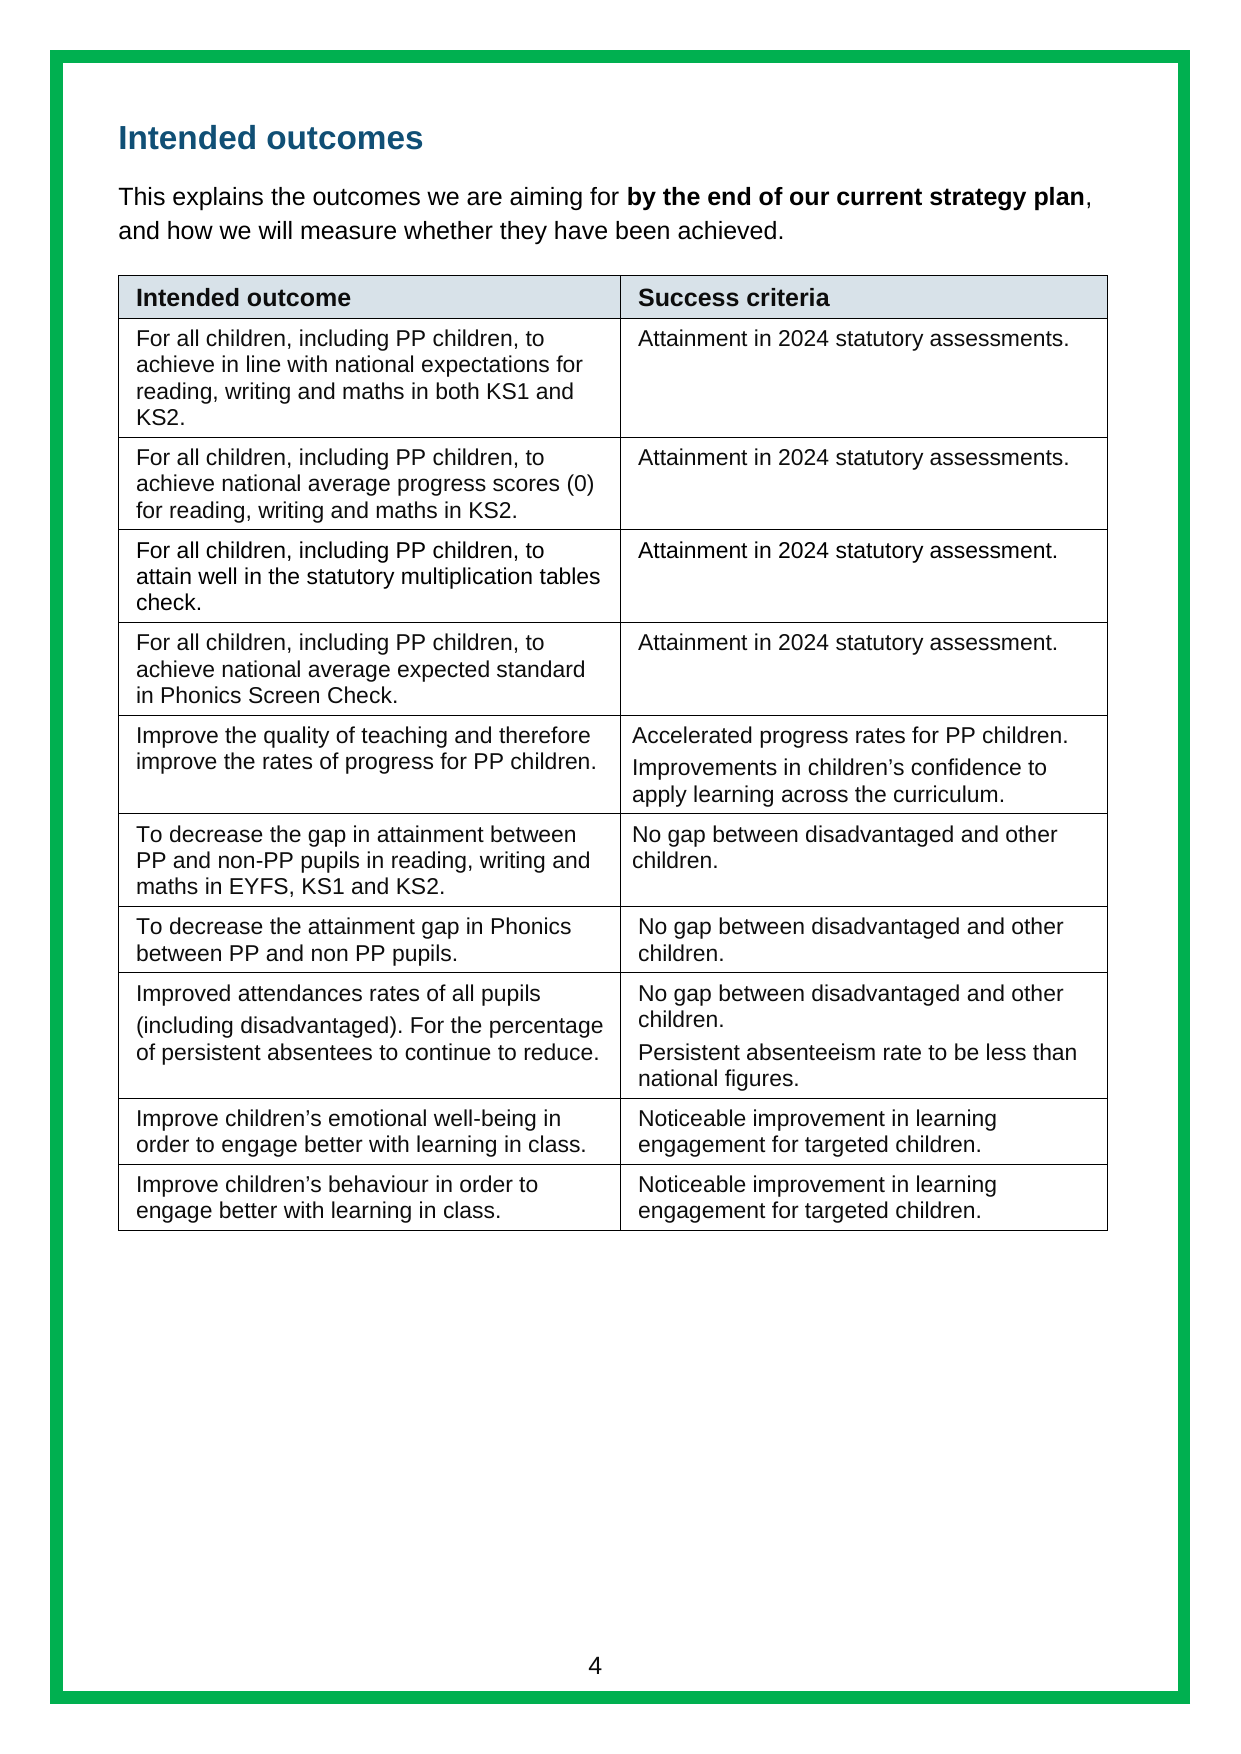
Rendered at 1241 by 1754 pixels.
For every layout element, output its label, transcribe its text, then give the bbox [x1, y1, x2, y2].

table_cell Improve the quality of teaching and therefore improve the rates of progress for PP children. [119, 716, 620, 813]
table_cell Attainment in 2024 statutory assessment. [621, 623, 1107, 714]
table_header Intended outcome [119, 276, 620, 318]
table_cell Noticeable improvement in learning engagement for targeted children. [621, 1165, 1107, 1230]
table_cell Improve children’s behaviour in order to engage better with learning in class. [119, 1165, 620, 1230]
table_cell Attainment in 2024 statutory assessment. [621, 530, 1107, 622]
table_cell To decrease the gap in attainment between PP and non-PP pupils in reading, writing and maths in EYFS, KS1 and KS2. [119, 814, 620, 906]
table_cell For all children, including PP children, to attain well in the statutory multiplication tables check. [119, 530, 620, 622]
table_cell Accelerated progress rates for PP children. Improvements in children’s confidence to apply learning across the curriculum. [621, 716, 1107, 813]
table_cell No gap between disadvantaged and other children. [621, 814, 1107, 906]
text This explains the outcomes we are aiming for by the end of our current strategy plan, and how we will measure whether they have been achieved. [118, 181, 1107, 245]
table_cell Improved attendances rates of all pupils (including disadvantaged). For the percentage of persistent absentees to continue to reduce. [119, 973, 620, 1097]
table_cell Attainment in 2024 statutory assessments. [621, 438, 1107, 529]
table_cell Improve children’s emotional well-being in order to engage better with learning in class. [119, 1099, 620, 1164]
table_cell No gap between disadvantaged and other children. Persistent absenteeism rate to be less than national figures. [621, 973, 1107, 1097]
table_cell For all children, including PP children, to achieve in line with national expectations for reading, writing and maths in both KS1 and KS2. [119, 319, 620, 437]
table_cell For all children, including PP children, to achieve national average expected standard in Phonics Screen Check. [119, 623, 620, 714]
subtitle Intended outcomes [118, 118, 1107, 156]
table_header Success criteria [621, 276, 1107, 318]
table_cell Noticeable improvement in learning engagement for targeted children. [621, 1099, 1107, 1164]
table_cell Attainment in 2024 statutory assessments. [621, 319, 1107, 437]
table_cell To decrease the attainment gap in Phonics between PP and non PP pupils. [119, 907, 620, 972]
table_cell No gap between disadvantaged and other children. [621, 907, 1107, 972]
table_cell For all children, including PP children, to achieve national average progress scores (0) for reading, writing and maths in KS2. [119, 438, 620, 529]
